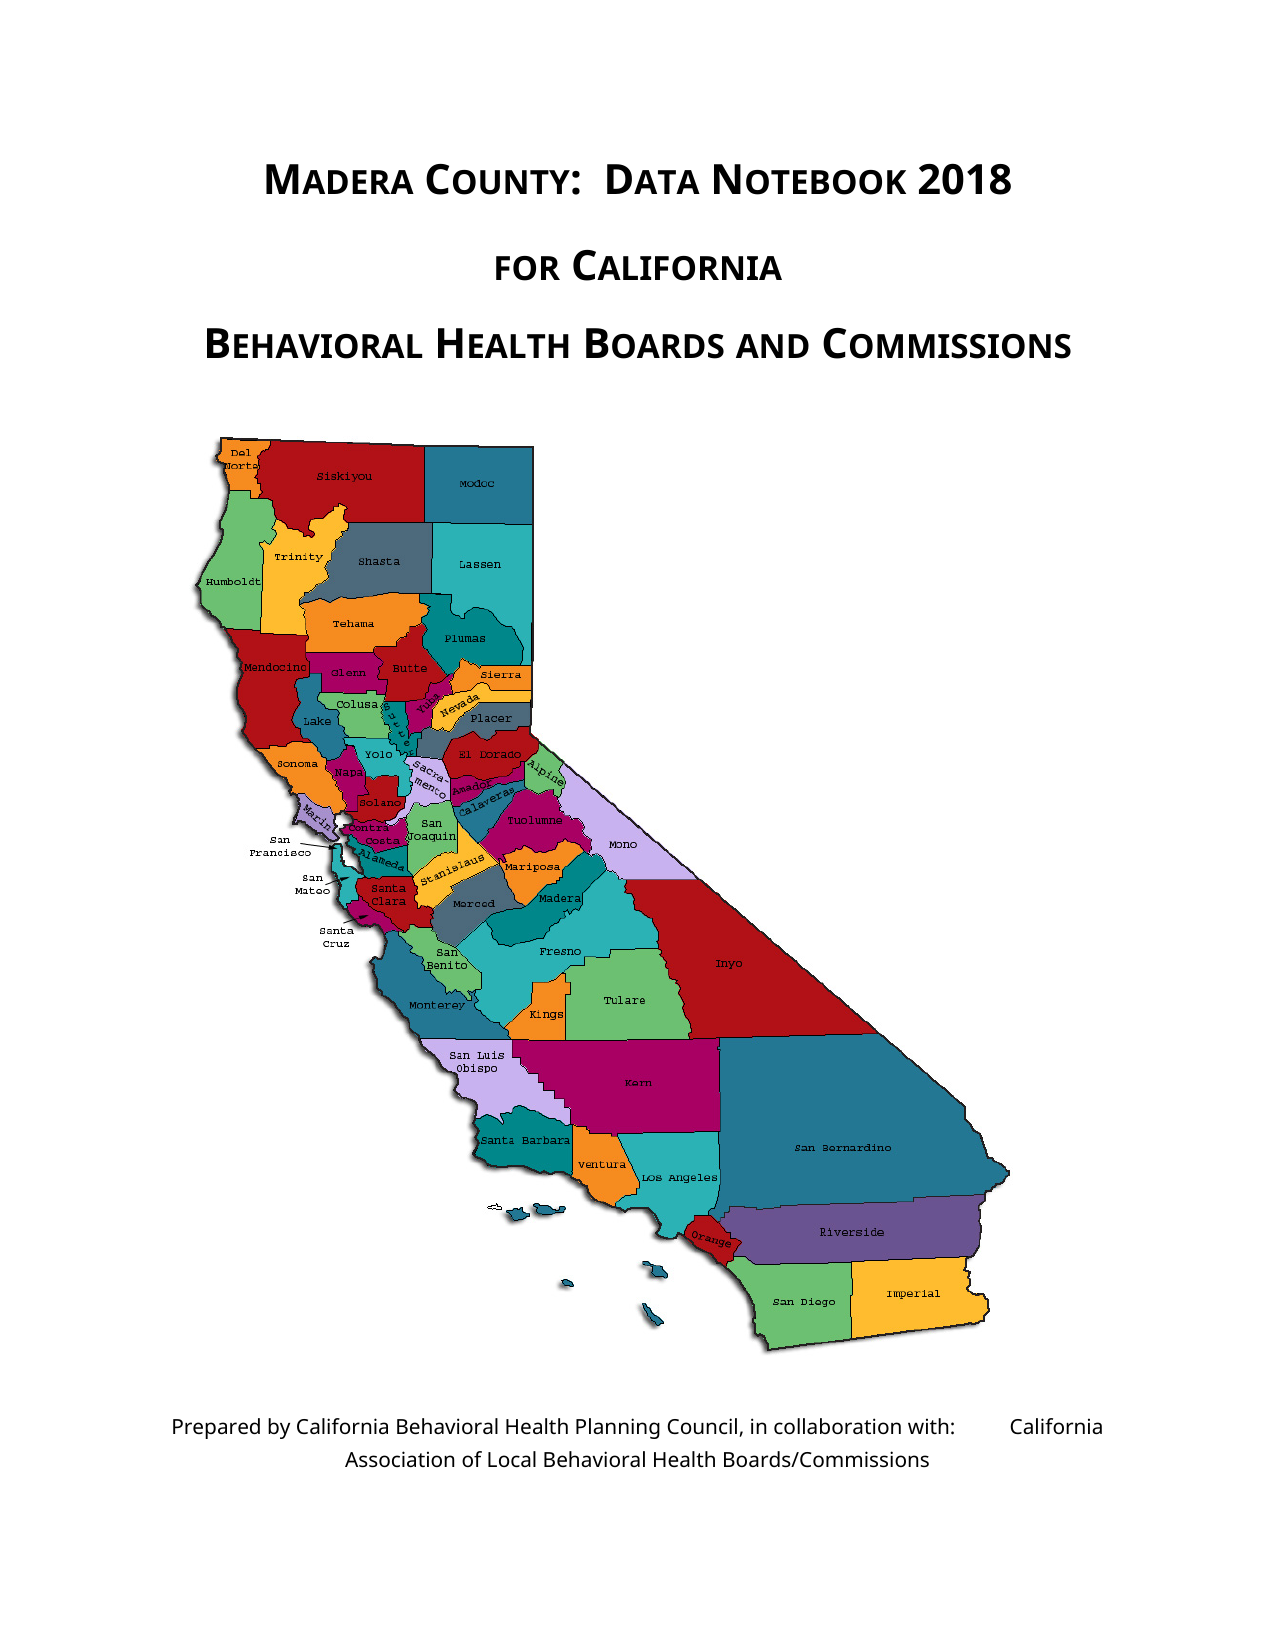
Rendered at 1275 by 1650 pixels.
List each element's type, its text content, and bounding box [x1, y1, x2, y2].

text Behavioral Health Boards and Commissions [150, 314, 1125, 371]
picture [150, 391, 1057, 1394]
text for California [150, 236, 1125, 293]
title Madera County: Data Notebook 2018 [150, 150, 1125, 207]
text Prepared by California Behavioral Health Planning Council, in collaboration with: California Association of Local Behavioral Health Boards/Commissions [150, 1412, 1125, 1473]
